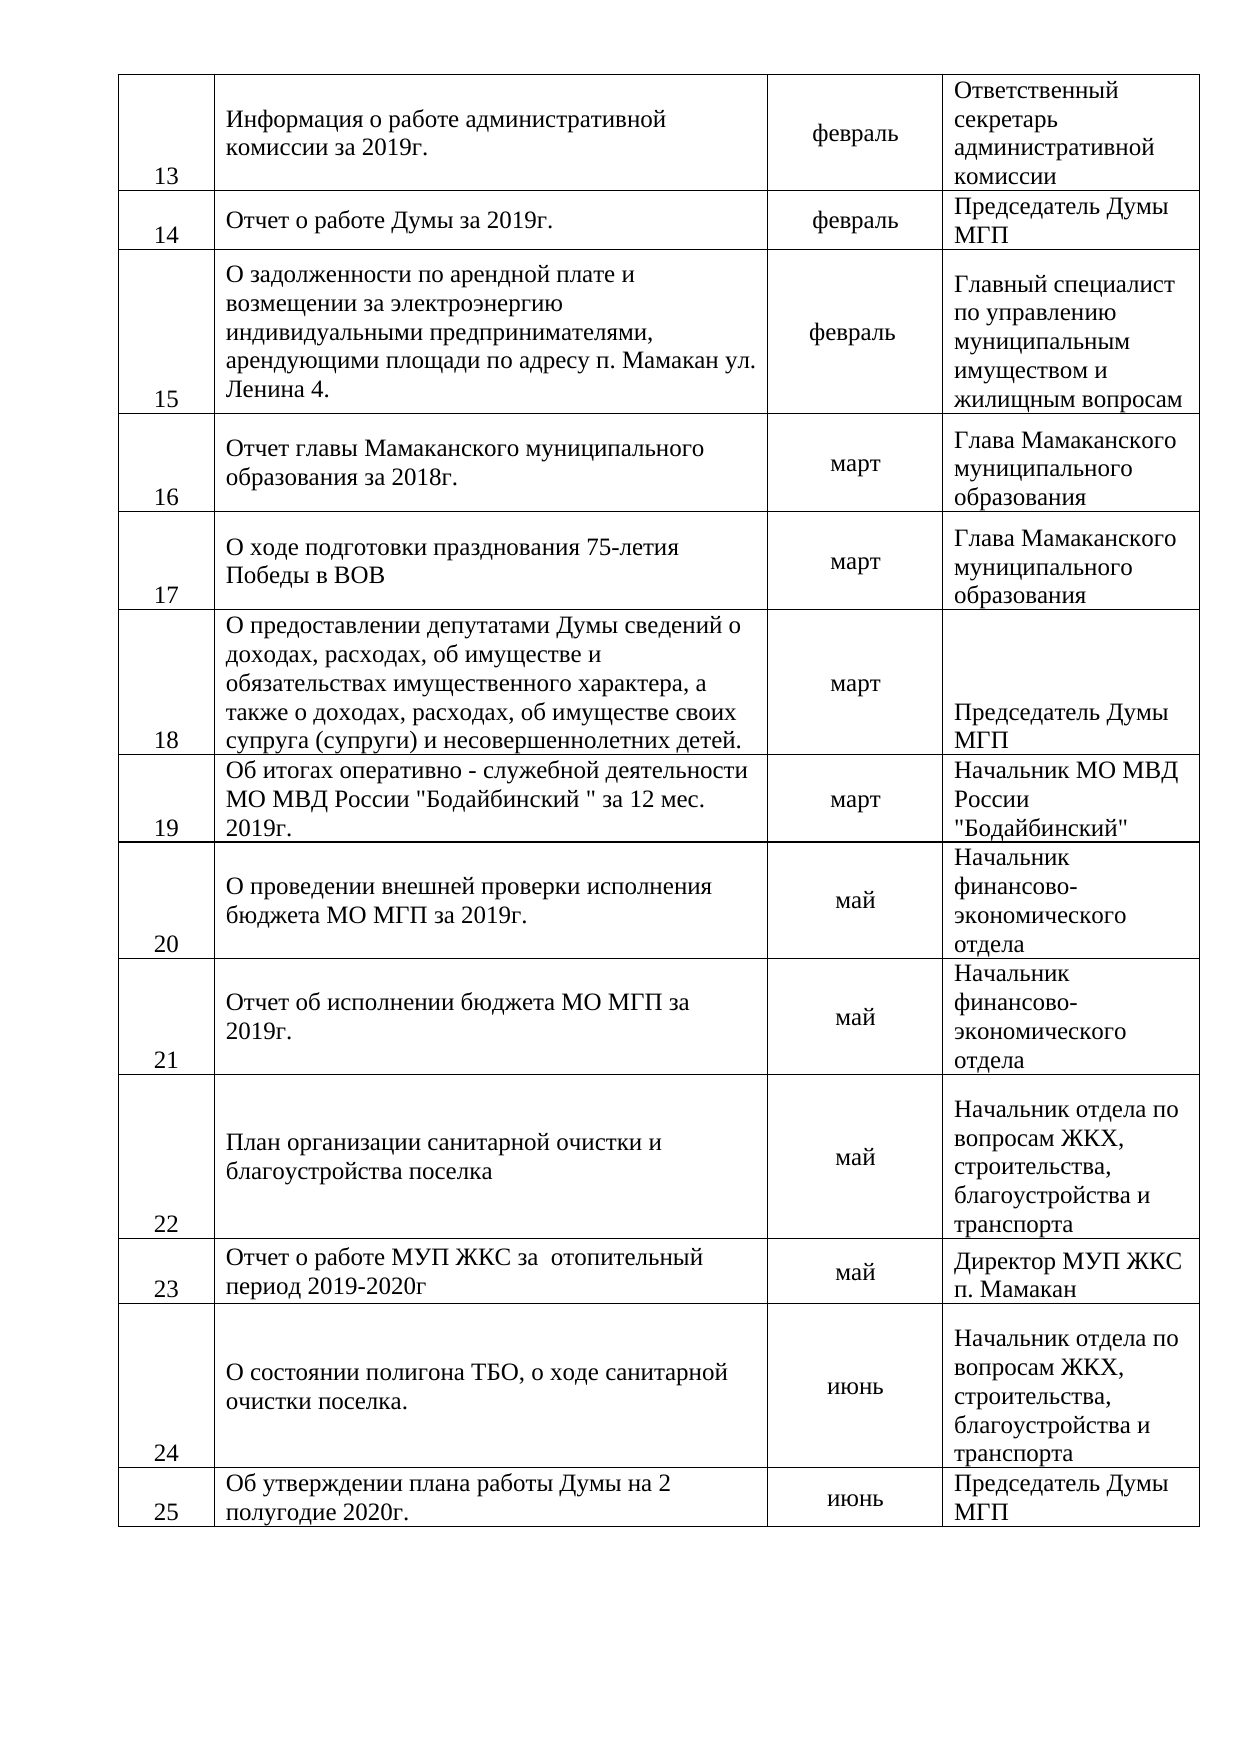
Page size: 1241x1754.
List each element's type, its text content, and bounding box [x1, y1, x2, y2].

table_cell 18 [119, 610, 214, 754]
table_cell Начальник отдела по вопросам ЖКХ, строительства, благоустройства и транспорта [943, 1304, 1199, 1467]
table_cell февраль [768, 75, 942, 190]
table_cell 19 [119, 755, 214, 841]
table_cell 20 [119, 843, 214, 957]
table_cell Директор МУП ЖКС п. Мамакан [943, 1239, 1199, 1303]
table_cell май [768, 1075, 942, 1238]
table_cell 16 [119, 414, 214, 511]
table_cell май [768, 959, 942, 1073]
table_cell Отчет главы Мамаканского муниципального образования за 2018г. [215, 414, 767, 511]
table_cell март [768, 610, 942, 754]
table_cell май [768, 843, 942, 957]
table_cell Информация о работе административной комиссии за 2019г. [215, 75, 767, 190]
table_cell Начальник финансово-экономического отдела [943, 959, 1199, 1073]
table_cell Главный специалист по управлению муниципальным имуществом и жилищным вопросам [943, 250, 1199, 412]
table_cell Ответственный секретарь административной комиссии [943, 75, 1199, 190]
table_cell июнь [768, 1468, 942, 1526]
table_cell Отчет о работе Думы за 2019г. [215, 191, 767, 248]
table_cell июнь [768, 1304, 942, 1467]
table_cell Начальник финансово-экономического отдела [943, 843, 1199, 957]
table_cell О проведении внешней проверки исполнения бюджета МО МГП за 2019г. [215, 843, 767, 957]
table_cell февраль [768, 250, 942, 412]
table_cell Отчет о работе МУП ЖКС за отопительный период 2019-2020г [215, 1239, 767, 1303]
table_cell О задолженности по арендной плате и возмещении за электроэнергию индивидуальными предпринимателями, арендующими площади по адресу п. Мамакан ул. Ленина 4. [215, 250, 767, 412]
table_cell март [768, 512, 942, 609]
table_cell О состоянии полигона ТБО, о ходе санитарной очистки поселка. [215, 1304, 767, 1467]
table_cell Начальник отдела по вопросам ЖКХ, строительства, благоустройства и транспорта [943, 1075, 1199, 1238]
table_cell март [768, 414, 942, 511]
table_cell Об утверждении плана работы Думы на 2 полугодие 2020г. [215, 1468, 767, 1526]
table_cell 14 [119, 191, 214, 248]
table_cell 15 [119, 250, 214, 412]
table_cell Глава Мамаканского муниципального образования [943, 414, 1199, 511]
table_cell Начальник МО МВД России "Бодайбинский" [943, 755, 1199, 841]
table_cell 17 [119, 512, 214, 609]
table_cell февраль [768, 191, 942, 248]
table_cell 13 [119, 75, 214, 190]
table_cell 21 [119, 959, 214, 1073]
table_cell 22 [119, 1075, 214, 1238]
table_cell Глава Мамаканского муниципального образования [943, 512, 1199, 609]
table_cell март [768, 755, 942, 841]
table_cell 25 [119, 1468, 214, 1526]
table_cell Председатель Думы МГП [943, 610, 1199, 754]
table_cell Председатель Думы МГП [943, 191, 1199, 248]
table_cell 24 [119, 1304, 214, 1467]
table_cell Председатель Думы МГП [943, 1468, 1199, 1526]
table_cell май [768, 1239, 942, 1303]
table_cell Отчет об исполнении бюджета МО МГП за 2019г. [215, 959, 767, 1073]
table_cell О предоставлении депутатами Думы сведений о доходах, расходах, об имуществе и обязательствах имущественного характера, а также о доходах, расходах, об имуществе своих супруга (супруги) и несовершеннолетних детей. [215, 610, 767, 754]
table_cell Об итогах оперативно - служебной деятельности МО МВД России "Бодайбинский " за 12 мес. 2019г. [215, 755, 767, 841]
table_cell 23 [119, 1239, 214, 1303]
table_cell О ходе подготовки празднования 75-летия Победы в ВОВ [215, 512, 767, 609]
table_cell План организации санитарной очистки и благоустройства поселка [215, 1075, 767, 1238]
